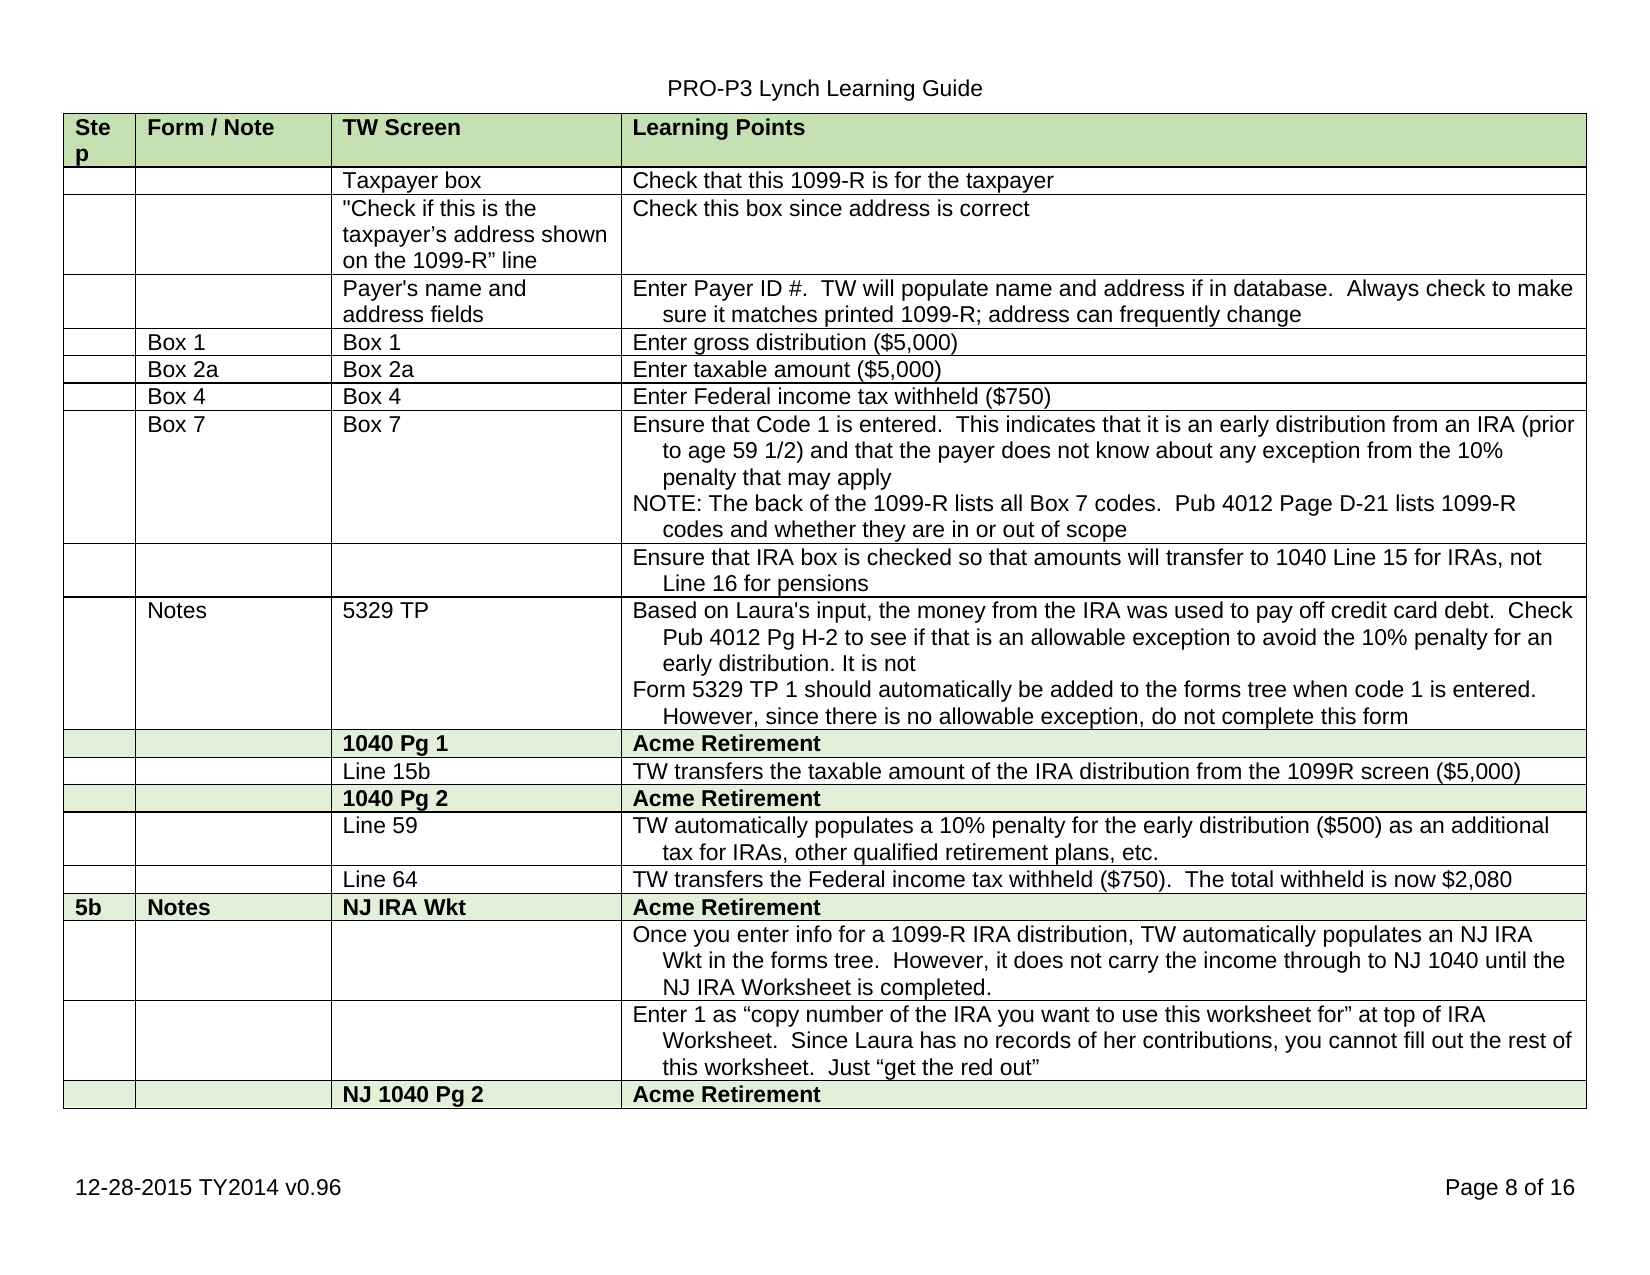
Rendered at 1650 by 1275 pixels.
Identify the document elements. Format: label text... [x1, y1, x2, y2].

table_cell Box 1 [332, 329, 621, 355]
table_cell [136, 785, 331, 811]
table_cell Box 2a [332, 356, 621, 382]
table_cell [136, 544, 331, 596]
table_cell [64, 195, 135, 274]
table_cell Box 7 [136, 411, 331, 543]
table_header Learning Points [622, 114, 1586, 166]
table_cell [64, 275, 135, 328]
table_cell [64, 411, 135, 543]
table_cell 5329 TP [332, 598, 621, 729]
table_cell [64, 730, 135, 757]
table_cell Notes [136, 894, 331, 920]
table_cell [64, 921, 135, 1000]
table_cell [332, 1001, 621, 1080]
table_cell Line 15b [332, 758, 621, 784]
table_cell Enter taxable amount ($5,000) [622, 356, 1586, 382]
table_cell Enter Federal income tax withheld ($750) [622, 384, 1586, 410]
table_cell [64, 544, 135, 596]
table_header Step [64, 114, 135, 166]
table_cell TW automatically populates a 10% penalty for the early distribution ($500) as an additional tax for IRAs, other qualified retirement plans, etc. [622, 813, 1586, 865]
table_cell TW transfers the taxable amount of the IRA distribution from the 1099R screen ($5,000) [622, 758, 1586, 784]
table_cell [136, 195, 331, 274]
table_cell [136, 730, 331, 757]
table_cell [136, 758, 331, 784]
table_cell NJ 1040 Pg 2 [332, 1081, 621, 1107]
table_cell [64, 329, 135, 355]
table_cell [64, 356, 135, 382]
table_cell Ensure that IRA box is checked so that amounts will transfer to 1040 Line 15 for IRAs, not Line 16 for pensions [622, 544, 1586, 596]
table_cell 1040 Pg 1 [332, 730, 621, 757]
table_header TW Screen [332, 114, 621, 166]
table_cell TW transfers the Federal income tax withheld ($750). The total withheld is now $2,080 [622, 866, 1586, 892]
table_cell [64, 866, 135, 892]
table_cell [136, 275, 331, 328]
table_cell Check that this 1099-R is for the taxpayer [622, 168, 1586, 194]
table_cell [64, 1081, 135, 1107]
table_cell Notes [136, 598, 331, 729]
table_cell [64, 785, 135, 811]
table_cell 5b [64, 894, 135, 920]
table_cell Once you enter info for a 1099-R IRA distribution, TW automatically populates an NJ IRA Wkt in the forms tree. However, it does not carry the income through to NJ 1040 until the NJ IRA Worksheet is completed. [622, 921, 1586, 1000]
table_cell Enter gross distribution ($5,000) [622, 329, 1586, 355]
table_cell Box 2a [136, 356, 331, 382]
table_cell Box 4 [136, 384, 331, 410]
table_cell [64, 384, 135, 410]
table_header Form / Note [136, 114, 331, 166]
table_cell [332, 921, 621, 1000]
table_cell "Check if this is the taxpayer’s address shown on the 1099-R” line [332, 195, 621, 274]
table_cell [136, 1001, 331, 1080]
table_cell [136, 813, 331, 865]
table_cell Acme Retirement [622, 1081, 1586, 1107]
table_cell [136, 921, 331, 1000]
table_cell Ensure that Code 1 is entered. This indicates that it is an early distribution from an IRA (prior to age 59 1/2) and that the payer does not know about any exception from the 10% penalty that may apply NOTE: The back of the 1099-R lists all Box 7 codes. Pub 4012 Page D-21 lists 1099-R codes and whether they are in or out of scope [622, 411, 1586, 543]
table_cell Enter 1 as “copy number of the IRA you want to use this worksheet for” at top of IRA Worksheet. Since Laura has no records of her contributions, you cannot fill out the rest of this worksheet. Just “get the red out” [622, 1001, 1586, 1080]
table_cell [64, 758, 135, 784]
table_cell [136, 866, 331, 892]
table_cell [64, 1001, 135, 1080]
table_cell Acme Retirement [622, 785, 1586, 811]
table_cell Payer's name and address fields [332, 275, 621, 328]
table_cell [136, 1081, 331, 1107]
table_cell Line 64 [332, 866, 621, 892]
table_cell [64, 598, 135, 729]
table_cell Box 1 [136, 329, 331, 355]
table_cell 1040 Pg 2 [332, 785, 621, 811]
table_cell Acme Retirement [622, 730, 1586, 757]
table_cell Check this box since address is correct [622, 195, 1586, 274]
table_cell NJ IRA Wkt [332, 894, 621, 920]
table_cell Line 59 [332, 813, 621, 865]
table_cell Based on Laura's input, the money from the IRA was used to pay off credit card debt. Check Pub 4012 Pg H-2 to see if that is an allowable exception to avoid the 10% penalty for an early distribution. It is not Form 5329 TP 1 should automatically be added to the forms tree when code 1 is entered. However, since there is no allowable exception, do not complete this form [622, 598, 1586, 729]
table_cell Acme Retirement [622, 894, 1586, 920]
table_cell Box 4 [332, 384, 621, 410]
table_cell Box 7 [332, 411, 621, 543]
table_cell [64, 813, 135, 865]
table_cell [64, 168, 135, 194]
table_cell Enter Payer ID #. TW will populate name and address if in database. Always check to make sure it matches printed 1099-R; address can frequently change [622, 275, 1586, 328]
table_cell [136, 168, 331, 194]
table_cell [332, 544, 621, 596]
table_cell Taxpayer box [332, 168, 621, 194]
